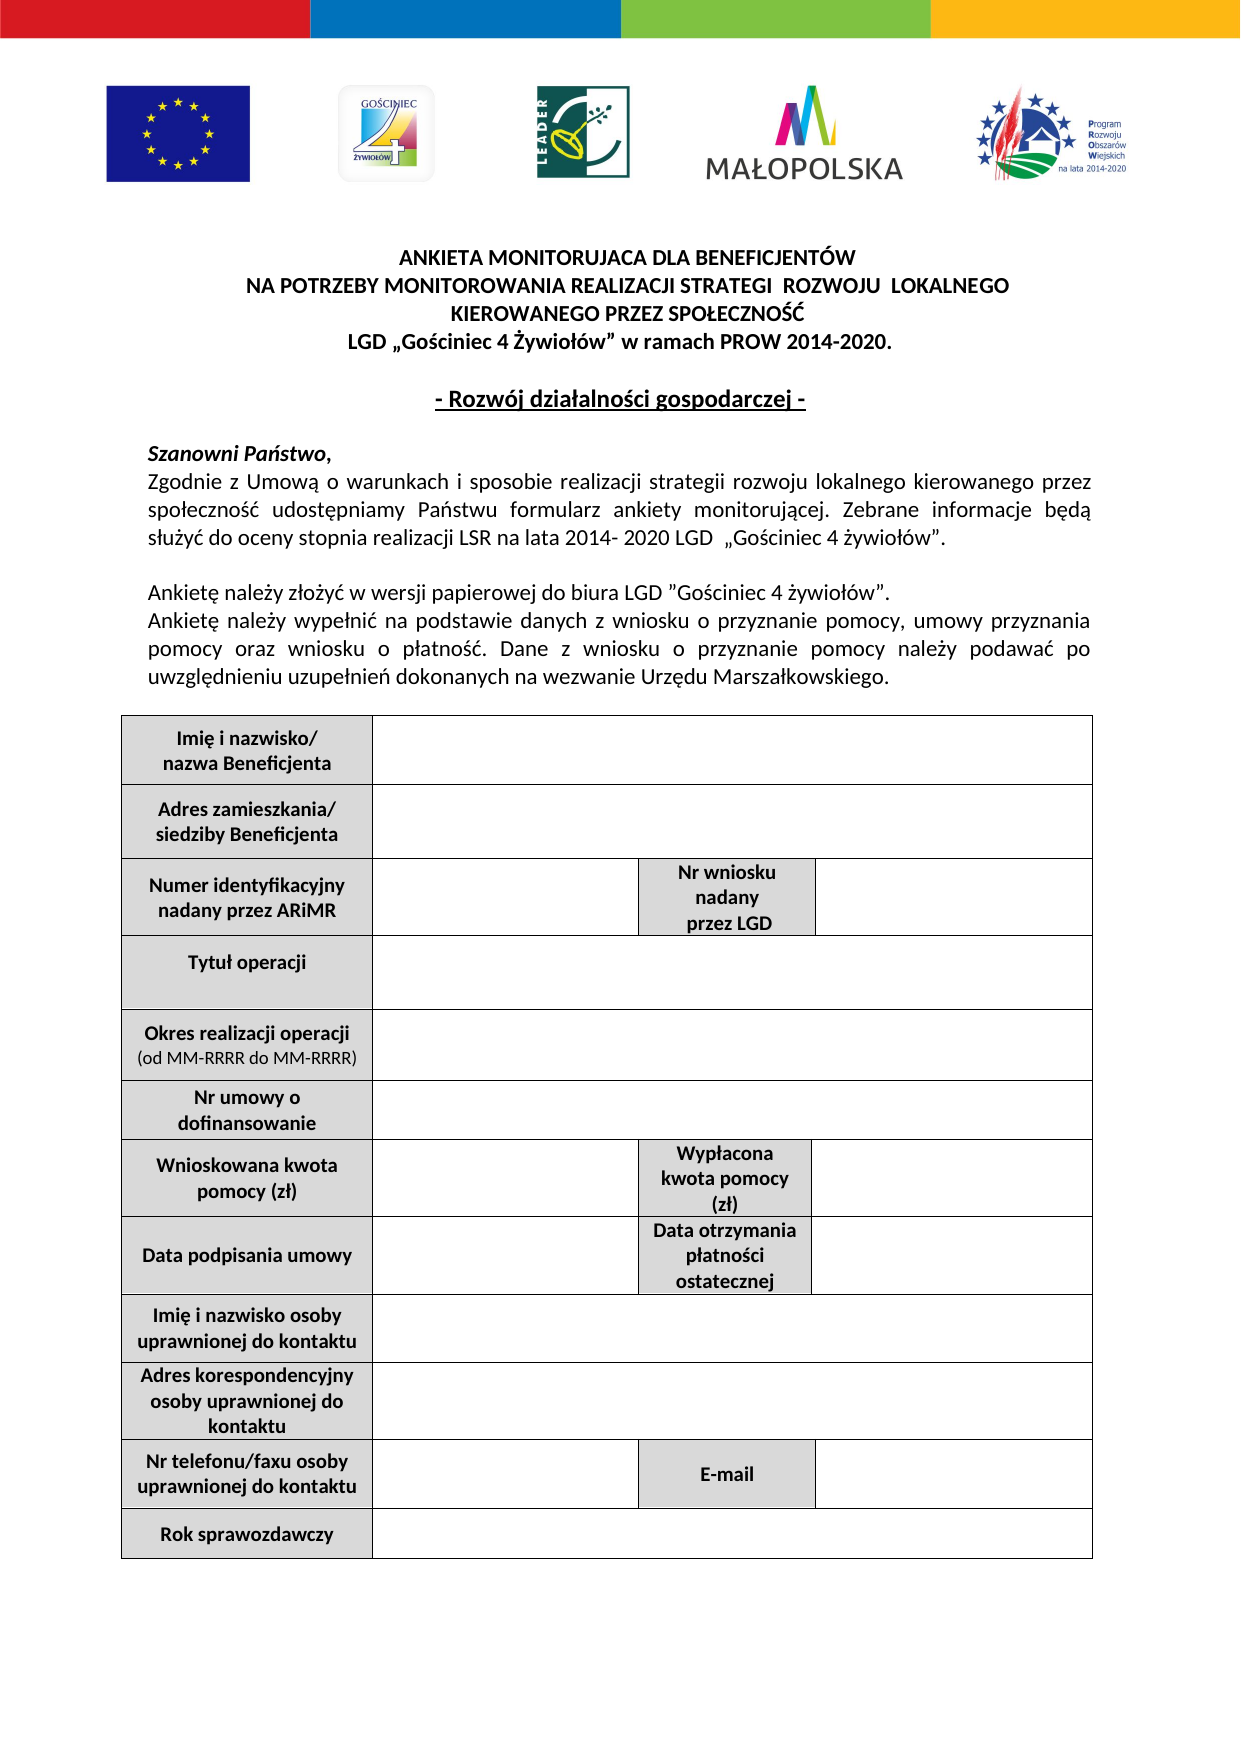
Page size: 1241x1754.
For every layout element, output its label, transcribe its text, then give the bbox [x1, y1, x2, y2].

text Zgodnie z Umową o warunkach i sposobie realizacji strategii rozwoju lokalnego kierowanego przez społeczność udostępniamy Państwu formularz ankiety monitorującej. Zebrane informacje będą służyć do oceny stopnia realizacji LSR na lata 2014- 2020 LGD „Gościniec 4 żywiołów”. [148, 467, 1093, 551]
text Ankietę należy złożyć w wersji papierowej do biura LGD ”Gościniec 4 żywiołów”. [148, 578, 1093, 606]
picture [0, 0, 1241, 185]
table_cell Imię i nazwisko osoby uprawnionej do kontaktu [122, 1295, 372, 1362]
table_cell [373, 1217, 638, 1293]
table_cell Data podpisania umowy [122, 1217, 372, 1293]
table_cell [816, 1440, 1092, 1507]
table_cell Tytuł operacji [122, 936, 372, 1008]
table_cell Numer identyfikacyjny nadany przez ARiMR [122, 859, 372, 935]
table_cell [373, 1363, 1092, 1439]
table_cell E-mail [639, 1440, 815, 1507]
table_cell Rok sprawozdawczy [122, 1509, 372, 1558]
table_cell Adres korespondencyjny osoby uprawnionej do kontaktu [122, 1363, 372, 1439]
table_cell Wypłacona kwota pomocy (zł) [639, 1140, 811, 1216]
table_cell Data otrzymania płatności ostatecznej [639, 1217, 811, 1293]
table_cell [816, 859, 1092, 935]
table_cell Okres realizacji operacji (od MM-RRRR do MM-RRRR) [122, 1010, 372, 1080]
table_cell Wnioskowana kwota pomocy (zł) [122, 1140, 372, 1216]
text KIEROWANEGO PRZEZ SPOŁECZNOŚĆ [162, 299, 1093, 327]
table_cell [373, 1010, 1092, 1080]
table_cell [373, 1509, 1092, 1558]
text NA POTRZEBY MONITOROWANIA REALIZACJI STRATEGI ROZWOJU LOKALNEGO [162, 271, 1093, 299]
table_cell [373, 1440, 638, 1507]
table_cell [373, 936, 1092, 1008]
table_cell [373, 785, 1092, 858]
table_cell [373, 1295, 1092, 1362]
table_cell Adres zamieszkania/ siedziby Beneficjenta [122, 785, 372, 858]
table_cell [373, 1081, 1092, 1139]
text Szanowni Państwo, [148, 439, 1093, 467]
table_cell Nr wniosku nadany przez LGD [639, 859, 815, 935]
text - Rozwój działalności gospodarczej - [148, 383, 1093, 414]
text LGD „Gościniec 4 Żywiołów” w ramach PROW 2014-2020. [148, 327, 1093, 355]
table_header Imię i nazwisko/ nazwa Beneficjenta [122, 716, 372, 784]
table_cell [373, 859, 638, 935]
text Ankietę należy wypełnić na podstawie danych z wniosku o przyznanie pomocy, umowy przyznania pomocy oraz wniosku o płatność. Dane z wniosku o przyznanie pomocy należy podawać po uwzględnieniu uzupełnień dokonanych na wezwanie Urzędu Marszałkowskiego. [148, 606, 1093, 690]
table_cell [812, 1140, 1092, 1216]
text ANKIETA MONITORUJACA DLA BENEFICJENTÓW [162, 243, 1093, 271]
table_header [373, 716, 1092, 784]
table_cell Nr telefonu/faxu osoby uprawnionej do kontaktu [122, 1440, 372, 1507]
table_cell [373, 1140, 638, 1216]
table_cell Nr umowy o dofinansowanie [122, 1081, 372, 1139]
table_cell [812, 1217, 1092, 1293]
